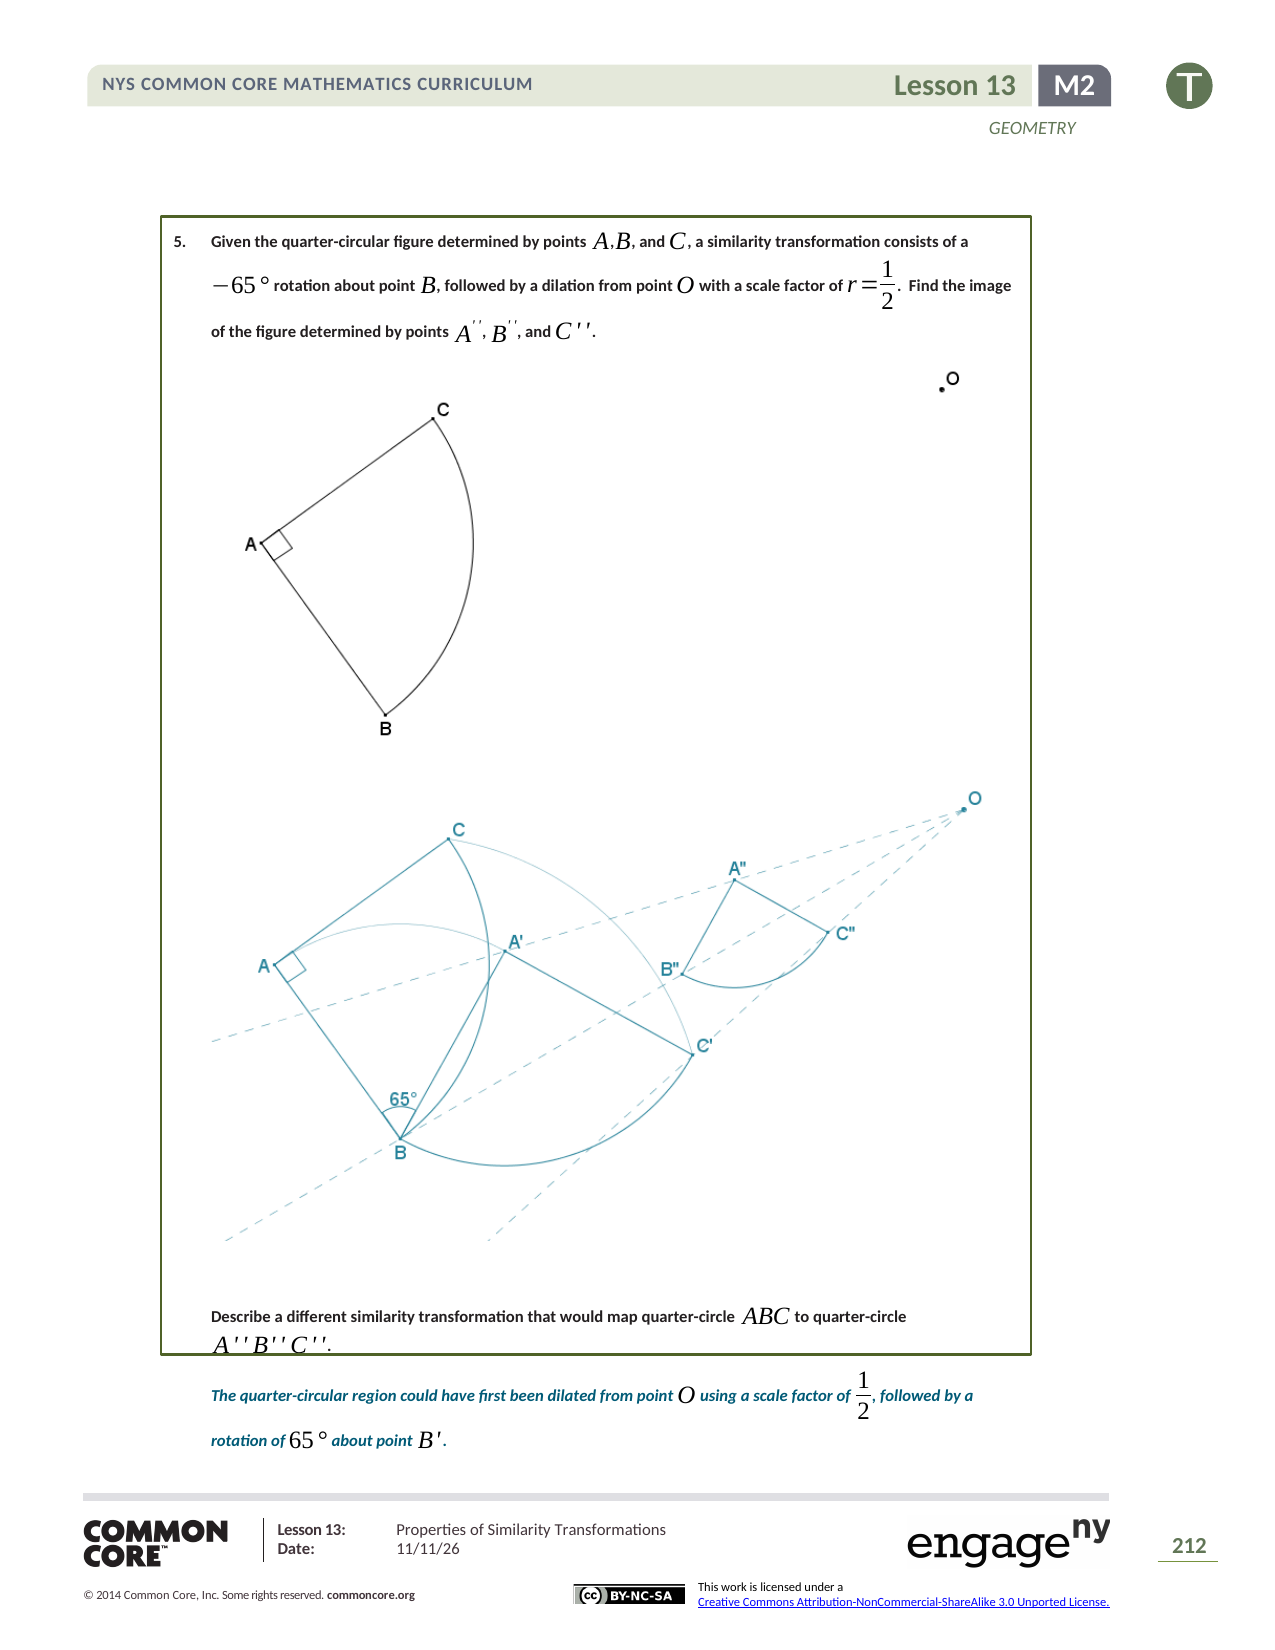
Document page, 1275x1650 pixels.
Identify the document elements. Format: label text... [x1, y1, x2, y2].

list Given the quarter-circular figure determined by points ,, and , a similarity transformation consists of a rotation about point , followed by a dilation from point with a scale factor of . Find the image of the figure determined by points , , and . [173, 227, 1018, 347]
picture [906, 1515, 1110, 1569]
list The quarter-circular region could have first been dilated from point using a scale factor of , followed by a rotation of about point . [211, 1366, 1018, 1454]
picture [572, 1584, 685, 1604]
list Describe a different similarity transformation that would map quarter-circle to quarter-circle . [211, 1303, 1018, 1353]
picture [79, 1515, 232, 1572]
